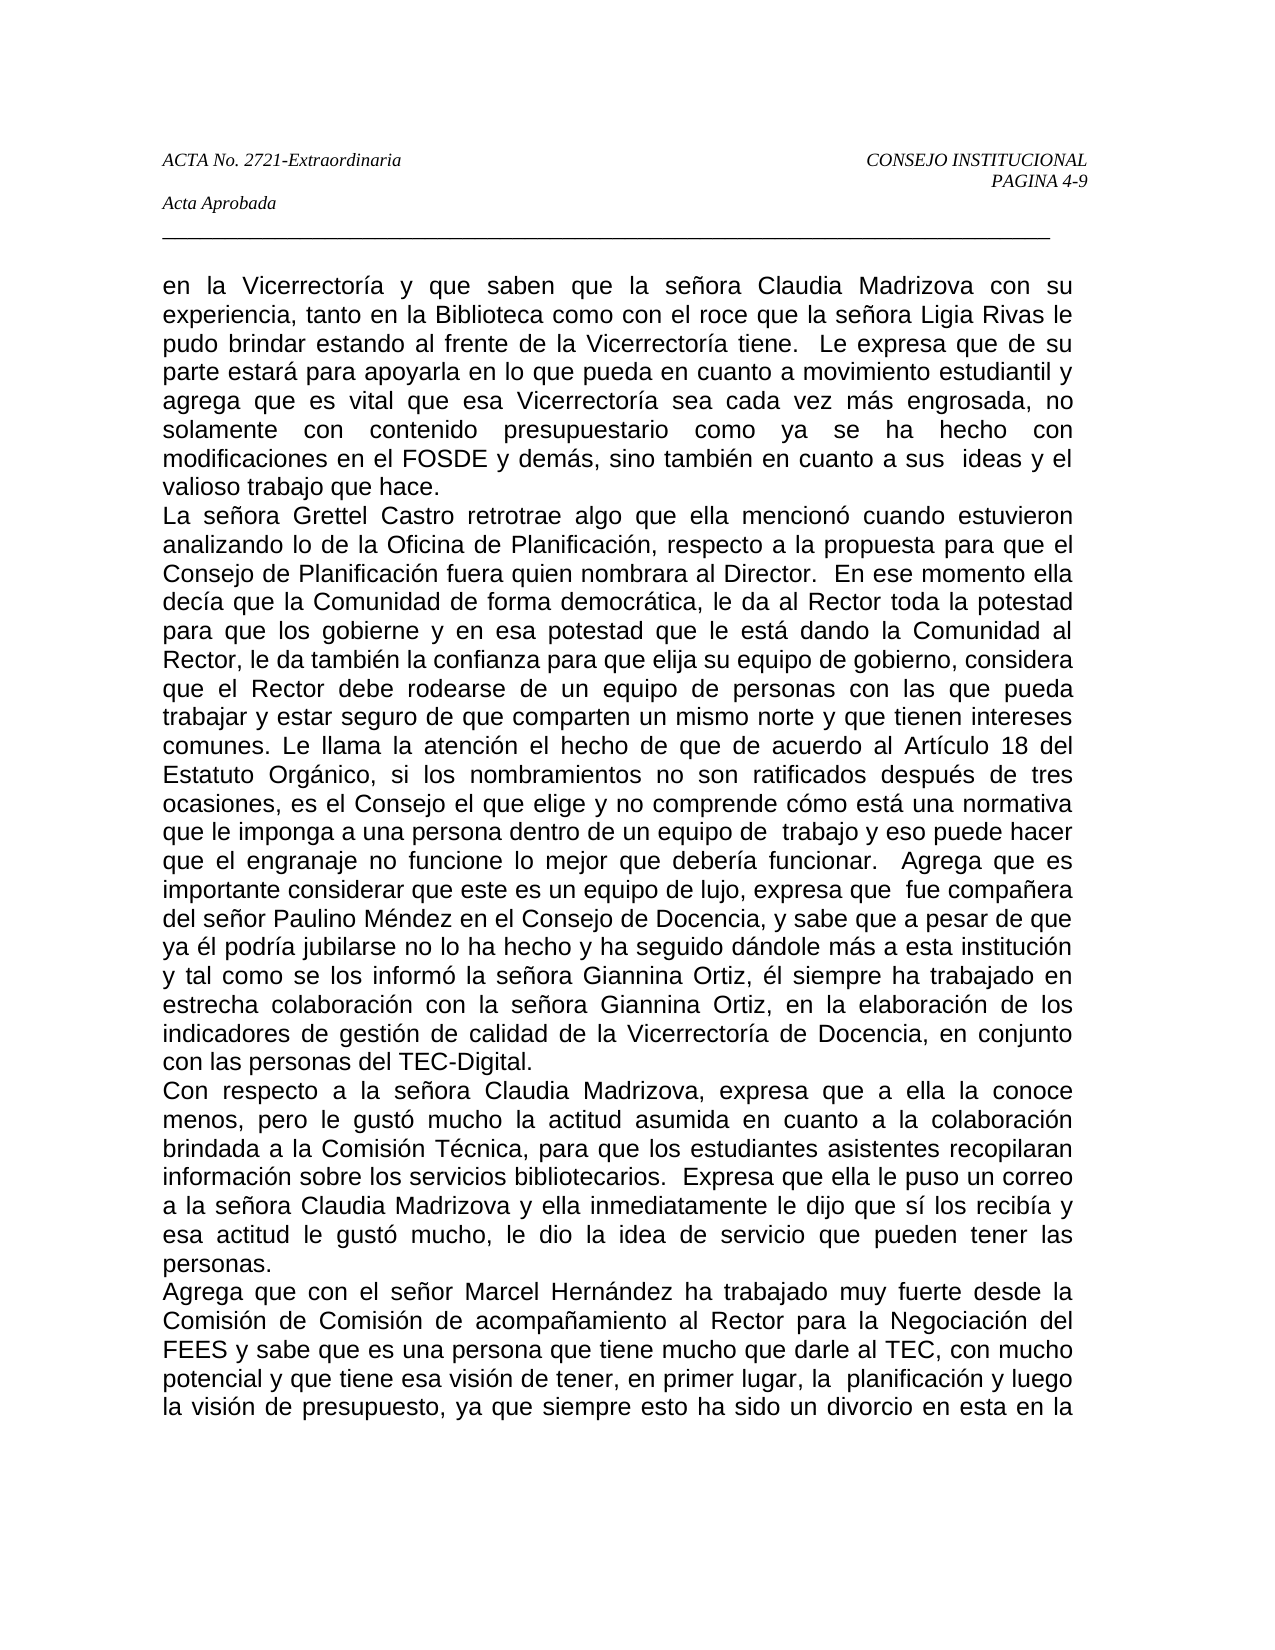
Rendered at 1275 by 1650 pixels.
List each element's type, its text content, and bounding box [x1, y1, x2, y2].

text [162, 271, 1075, 501]
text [162, 1277, 1075, 1421]
text Con respecto a la señora Claudia Madrizova, expresa que a ella la conoce menos, pero le gustó mucho la actitud asumida en cuanto a la colaboración brindada a la Comisión Técnica, para que los estudiantes asistentes recopilaran información sobre los servicios bibliotecarios. Expresa que ella le puso un correo a la señora Claudia Madrizova y ella inmediatamente le dijo que sí los recibía y esa actitud le gustó mucho, le dio la idea de servicio que pueden tener las personas. [162, 1076, 1075, 1277]
text La señora Grettel Castro retrotrae algo que ella mencionó cuando estuvieron analizando lo de la Oficina de Planificación, respecto a la propuesta para que el Consejo de Planificación fuera quien nombrara al Director. En ese momento ella decía que la Comunidad de forma democrática, le da al Rector toda la potestad para que los gobierne y en esa potestad que le está dando la Comunidad al Rector, le da también la confianza para que elija su equipo de gobierno, considera que el Rector debe rodearse de un equipo de personas con las que pueda trabajar y estar seguro de que comparten un mismo norte y que tienen intereses comunes. Le llama la atención el hecho de que de acuerdo al Artículo 18 del Estatuto Orgánico, si los nombramientos no son ratificados después de tres ocasiones, es el Consejo el que elige y no comprende cómo está una normativa que le imponga a una persona dentro de un equipo de trabajo y eso puede hacer que el engranaje no funcione lo mejor que debería funcionar. Agrega que es importante considerar que este es un equipo de lujo, expresa que fue compañera del señor Paulino Méndez en el Consejo de Docencia, y sabe que a pesar de que ya él podría jubilarse no lo ha hecho y ha seguido dándole más a esta institución y tal como se los informó la señora Giannina Ortiz, él siempre ha trabajado en estrecha colaboración con la señora Giannina Ortiz, en la elaboración de los indicadores de gestión de calidad de la Vicerrectoría de Docencia, en conjunto con las personas del TEC-Digital. [162, 501, 1075, 1076]
